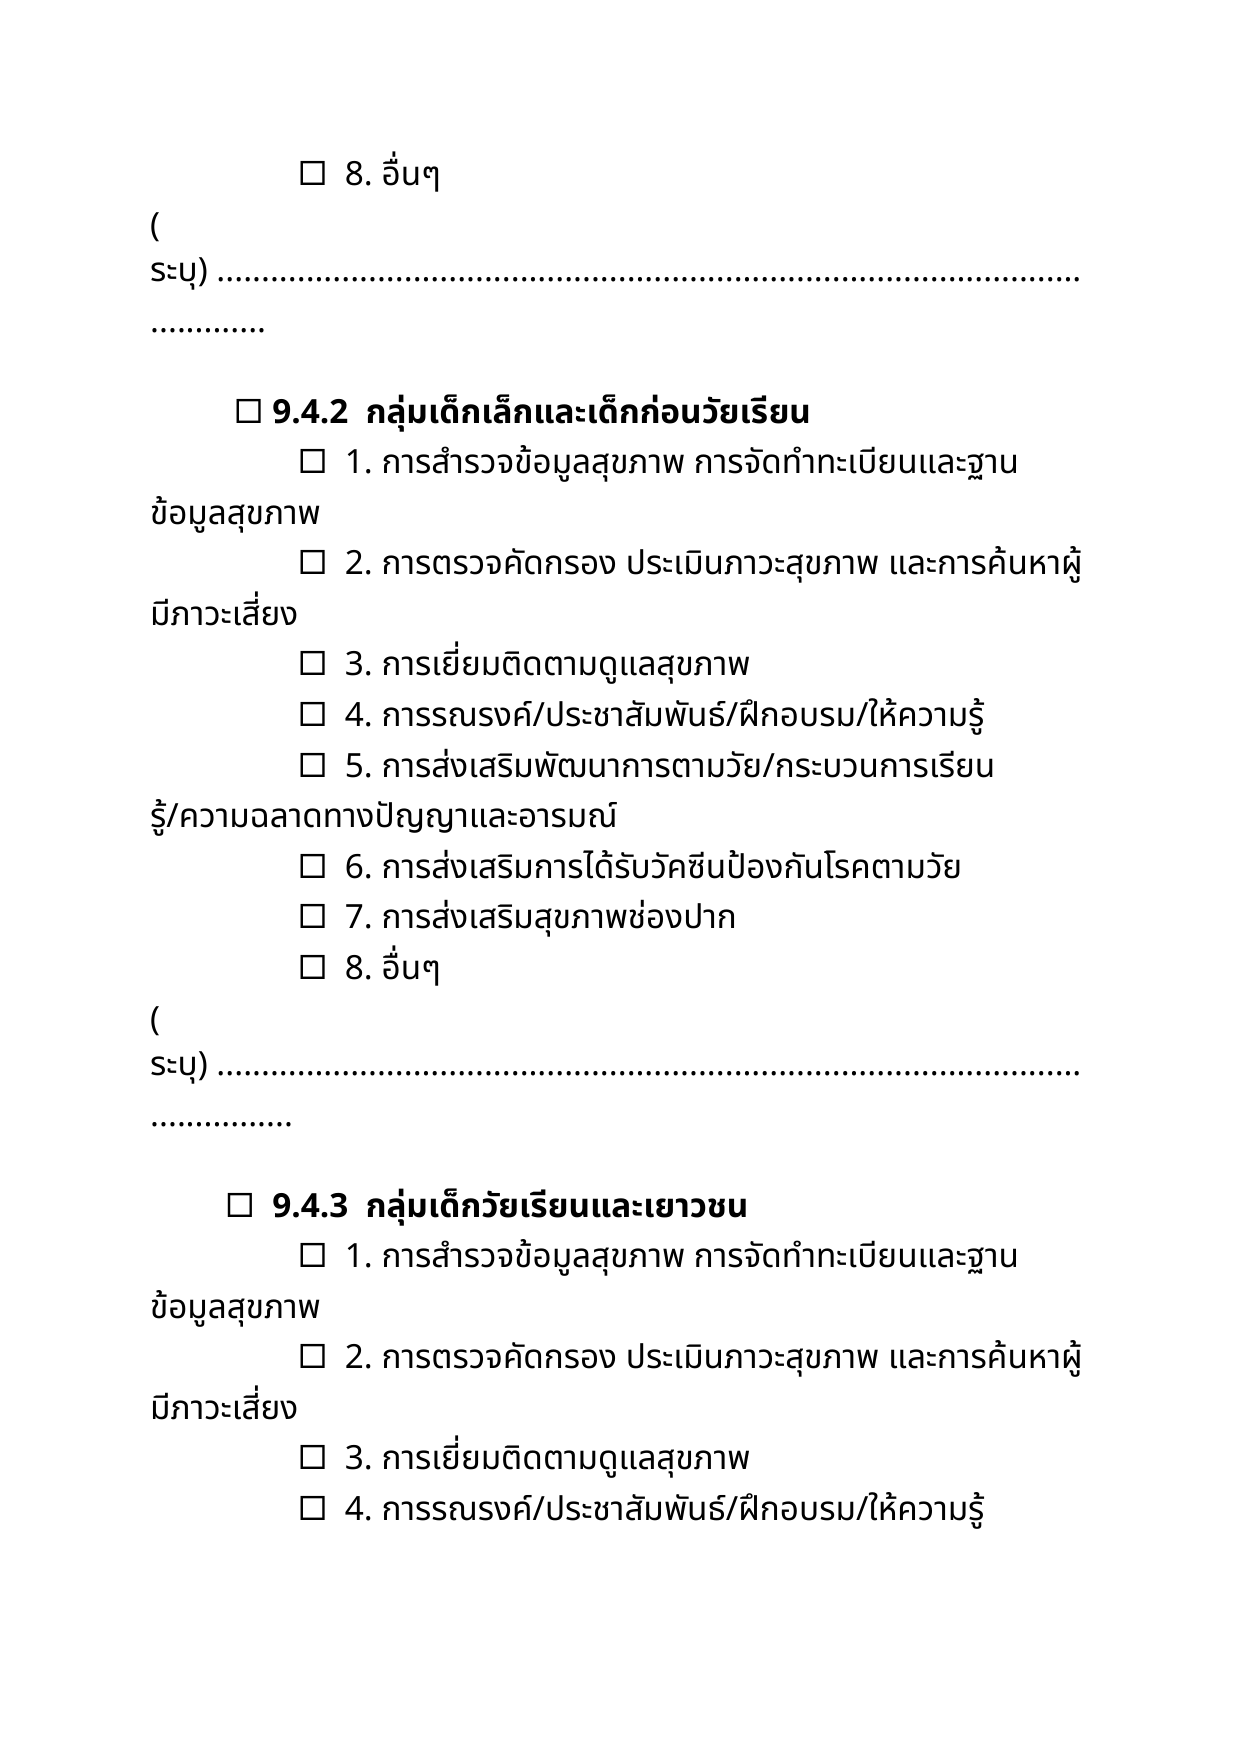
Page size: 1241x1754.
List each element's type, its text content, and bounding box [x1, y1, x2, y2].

text 4. การรณรงค์/ประชาสัมพันธ์/ฝึกอบรม/ให้ความรู้ [150, 691, 1090, 741]
text 9.4.2 กลุ่มเด็กเล็กและเด็กก่อนวัยเรียน [150, 387, 1090, 438]
text 7. การส่งเสริมสุขภาพช่องปาก [150, 893, 1090, 944]
text 4. การรณรงค์/ประชาสัมพันธ์/ฝึกอบรม/ให้ความรู้ [150, 1485, 1090, 1535]
text 8. อื่นๆ (ระบุ) ................................................................................................................. [150, 944, 1090, 1136]
text 6. การส่งเสริมการได้รับวัคซีนป้องกันโรคตามวัย [150, 843, 1090, 893]
text 2. การตรวจคัดกรอง ประเมินภาวะสุขภาพ และการค้นหาผู้มีภาวะเสี่ยง [150, 1333, 1090, 1434]
text 5. การส่งเสริมพัฒนาการตามวัย/กระบวนการเรียนรู้/ความฉลาดทางปัญญาและอารมณ์ [150, 741, 1090, 843]
text 1. การสำรวจข้อมูลสุขภาพ การจัดทำทะเบียนและฐานข้อมูลสุขภาพ [150, 1232, 1090, 1333]
text 3. การเยี่ยมติดตามดูแลสุขภาพ [150, 1434, 1090, 1485]
text 8. อื่นๆ (ระบุ) .............................................................................................................. [150, 150, 1090, 342]
text 9.4.3 กลุ่มเด็กวัยเรียนและเยาวชน [150, 1181, 1090, 1232]
text 1. การสำรวจข้อมูลสุขภาพ การจัดทำทะเบียนและฐานข้อมูลสุขภาพ [150, 438, 1090, 539]
text 2. การตรวจคัดกรอง ประเมินภาวะสุขภาพ และการค้นหาผู้มีภาวะเสี่ยง [150, 539, 1090, 640]
text 3. การเยี่ยมติดตามดูแลสุขภาพ [150, 640, 1090, 691]
